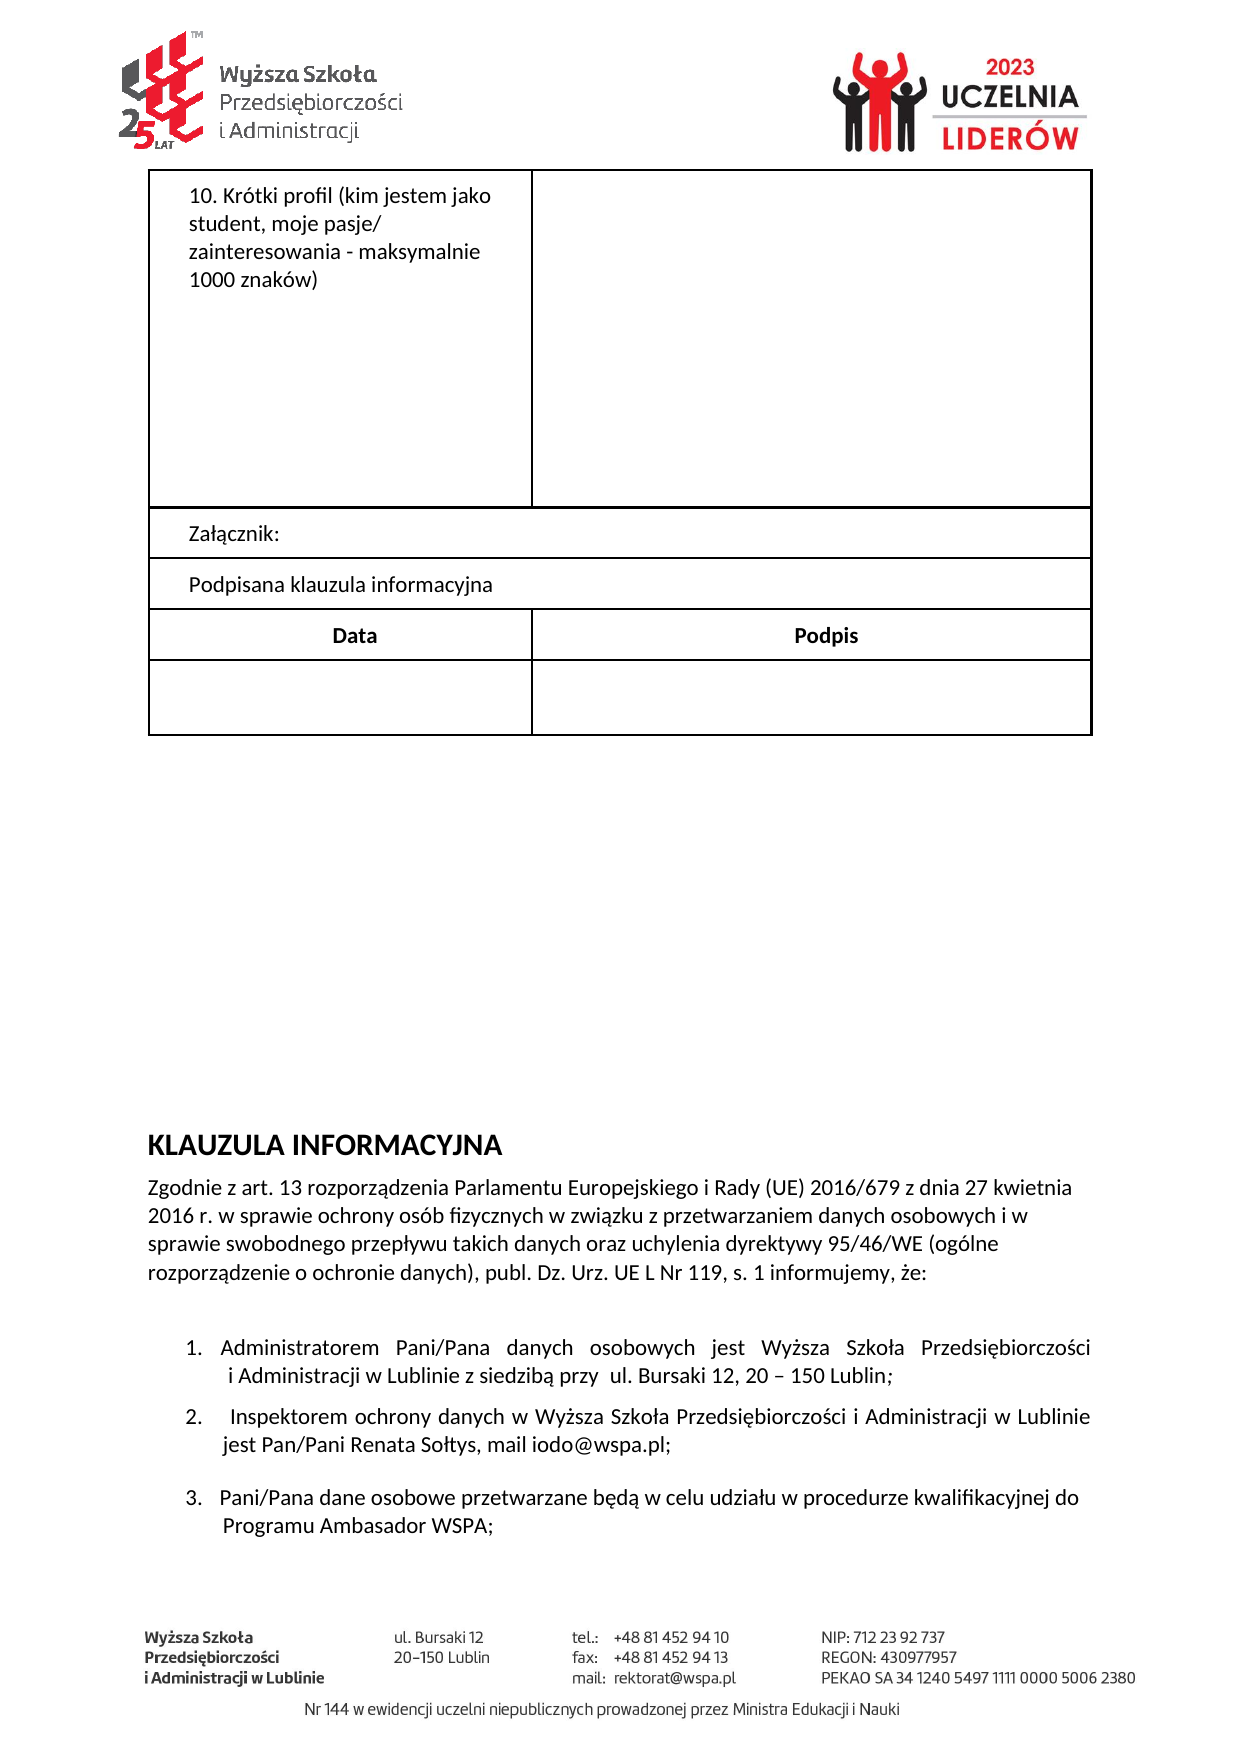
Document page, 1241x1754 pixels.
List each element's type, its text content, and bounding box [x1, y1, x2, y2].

picture [0, 1624, 1225, 1754]
table_cell Podpis [533, 610, 1090, 659]
text 1. Administratorem Pani/Pana danych osobowych jest Wyższa Szkoła Przedsiębiorczości i Administracji w Lublinie z siedzibą przy ul. Bursaki 12, 20 – 150 Lublin; [185, 1333, 1092, 1389]
text 3. Pani/Pana dane osobowe przetwarzane będą w celu udziału w procedurze kwalifikacyjnej do Programu Ambasador WSPA; [185, 1483, 1092, 1539]
text KLAUZULA INFORMACYJNA [148, 1125, 1092, 1163]
table_cell Załącznik: [150, 509, 1090, 557]
table_cell [533, 661, 1090, 734]
table_cell Podpisana klauzula informacyjna [150, 559, 1090, 608]
text 2. Inspektorem ochrony danych w Wyższa Szkoła Przedsiębiorczości i Administracji w Lublinie jest Pan/Pani Renata Sołtys, mail iodo@wspa.pl; [185, 1402, 1092, 1458]
table_cell Data [150, 610, 531, 659]
picture [118, 31, 403, 149]
table_cell [150, 661, 531, 734]
text Zgodnie z art. 13 rozporządzenia Parlamentu Europejskiego i Rady (UE) 2016/679 z dnia 27 kwietnia 2016 r. w sprawie ochrony osób fizycznych w związku z przetwarzaniem danych osobowych i w sprawie swobodnego przepływu takich danych oraz uchylenia dyrektywy 95/46/WE (ogólne rozporządzenie o ochronie danych), publ. Dz. Urz. UE L Nr 119, s. 1 informujemy, że: [148, 1173, 1092, 1308]
picture [825, 48, 1093, 155]
table_cell [533, 171, 1090, 506]
table_cell 10. Krótki profil (kim jestem jako student, moje pasje/ zainteresowania - maksymalnie 1000 znaków) [150, 171, 531, 506]
